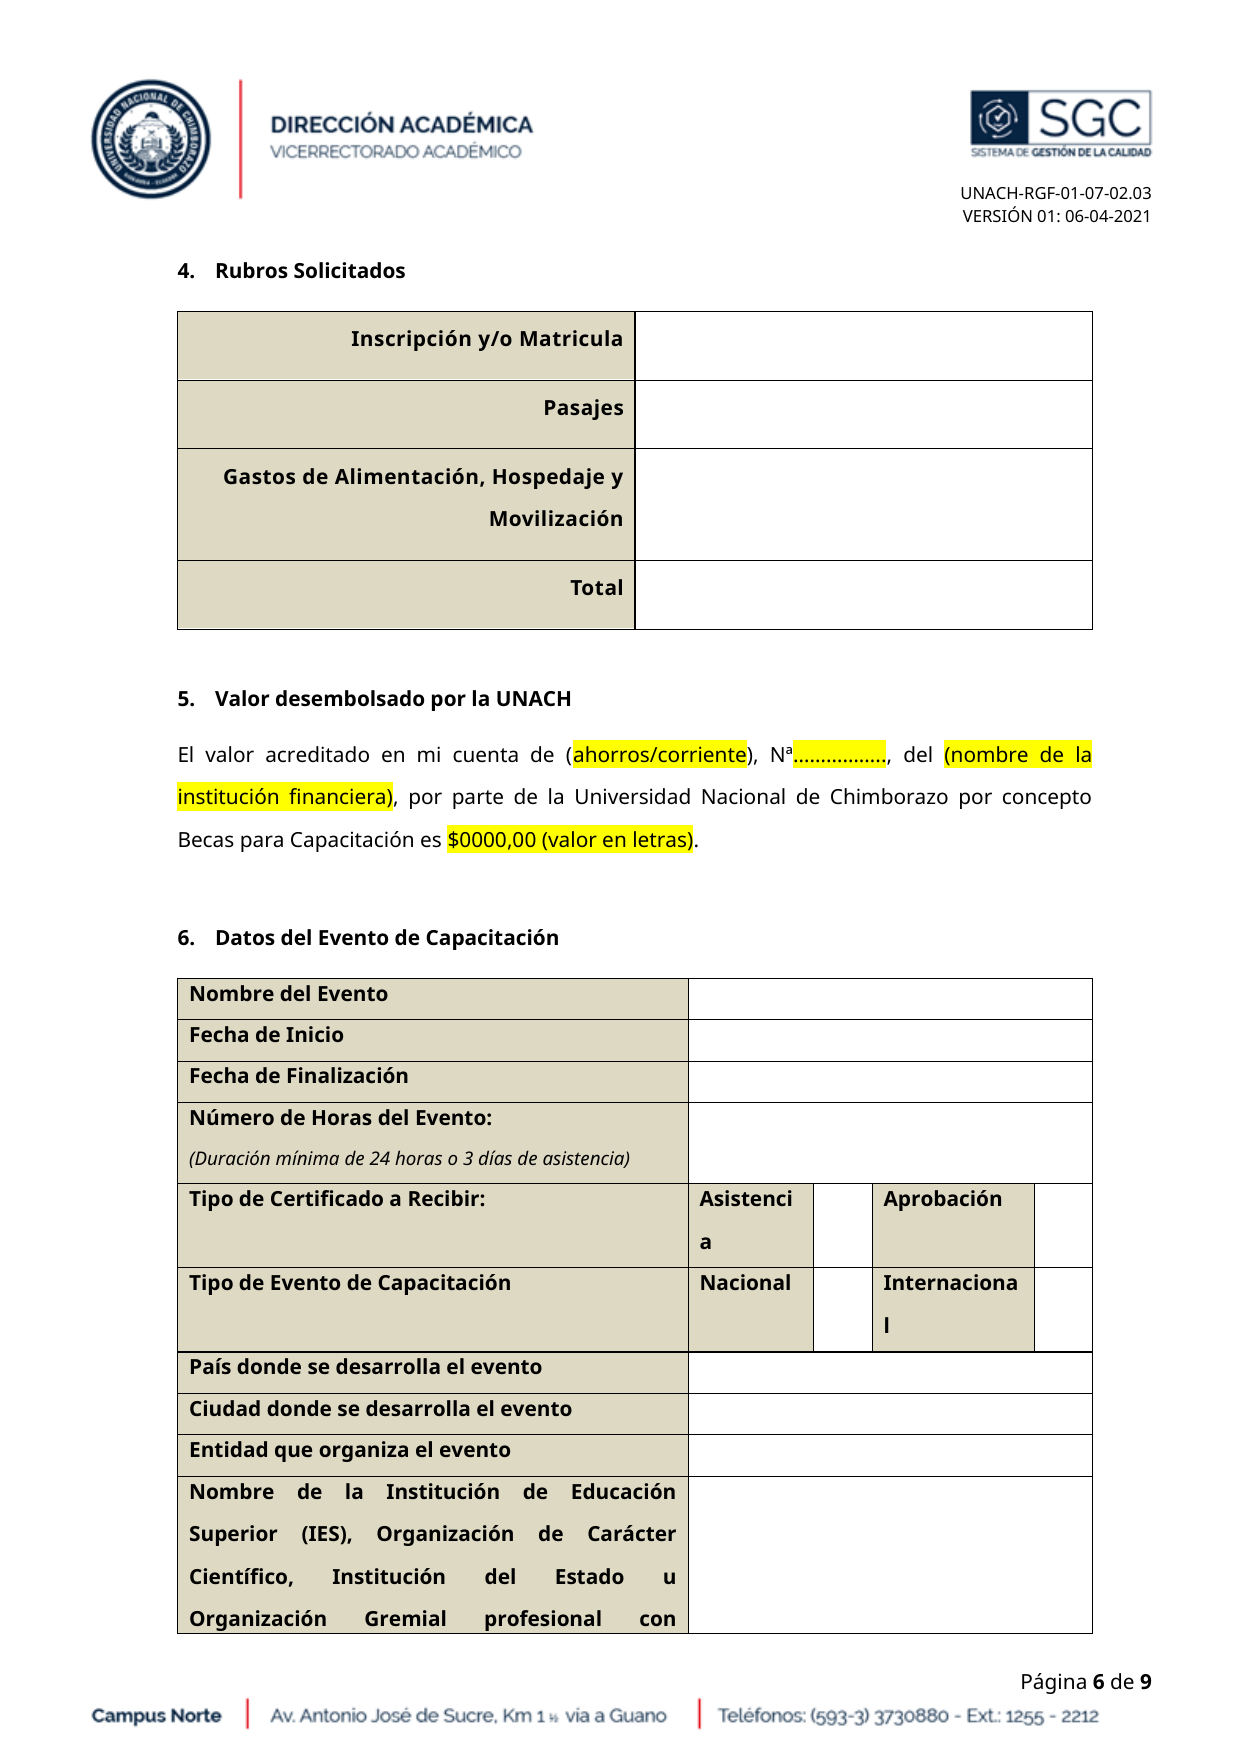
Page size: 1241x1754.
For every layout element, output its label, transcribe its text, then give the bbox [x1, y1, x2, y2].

text El valor acreditado en mi cuenta de (ahorros/corriente), Nª…………….., del (nombre de la institución financiera), por parte de la Universidad Nacional de Chimborazo por concepto Becas para Capacitación es $0000,00 (valor en letras). [177, 740, 1092, 853]
table_cell Internacional [873, 1268, 1034, 1351]
table_cell Nacional [689, 1268, 813, 1351]
table_header Nombre del Evento [178, 979, 688, 1019]
table_cell Fecha de Inicio [178, 1020, 688, 1061]
table_header [636, 312, 1092, 379]
table_cell Aprobación [873, 1184, 1034, 1267]
table_header Inscripción y/o Matricula [178, 312, 634, 379]
table_cell Total [178, 561, 634, 628]
table_cell Ciudad donde se desarrolla el evento [178, 1394, 688, 1434]
table_cell Pasajes [178, 381, 634, 448]
table_cell Fecha de Finalización [178, 1062, 688, 1102]
table_cell Número de Horas del Evento: (Duración mínima de 24 horas o 3 días de asistencia) [178, 1103, 688, 1183]
picture [1, 1, 1241, 1754]
table_cell [689, 1353, 1092, 1393]
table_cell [178, 1477, 688, 1633]
subtitle Valor desembolsado por la UNACH [177, 684, 1092, 713]
table_cell [689, 1103, 1092, 1183]
table_cell [1035, 1268, 1092, 1351]
table_cell [689, 1394, 1092, 1434]
table_cell [636, 449, 1092, 560]
table_cell [814, 1268, 872, 1351]
table_cell Asistencia [689, 1184, 813, 1267]
table_cell [689, 1020, 1092, 1061]
table_cell [814, 1184, 872, 1267]
table_cell [689, 1435, 1092, 1476]
table_cell Tipo de Certificado a Recibir: [178, 1184, 688, 1267]
table_cell [1035, 1184, 1092, 1267]
table_header [689, 979, 1092, 1019]
table_cell Tipo de Evento de Capacitación [178, 1268, 688, 1351]
table_cell [689, 1477, 1092, 1633]
table_cell Gastos de Alimentación, Hospedaje y Movilización [178, 449, 634, 560]
subtitle Datos del Evento de Capacitación [177, 923, 1092, 951]
table_cell [636, 381, 1092, 448]
table_cell País donde se desarrolla el evento [178, 1353, 688, 1393]
table_cell [689, 1062, 1092, 1102]
table_cell [636, 561, 1092, 628]
table_cell Entidad que organiza el evento [178, 1435, 688, 1476]
subtitle Rubros Solicitados [177, 256, 1092, 284]
